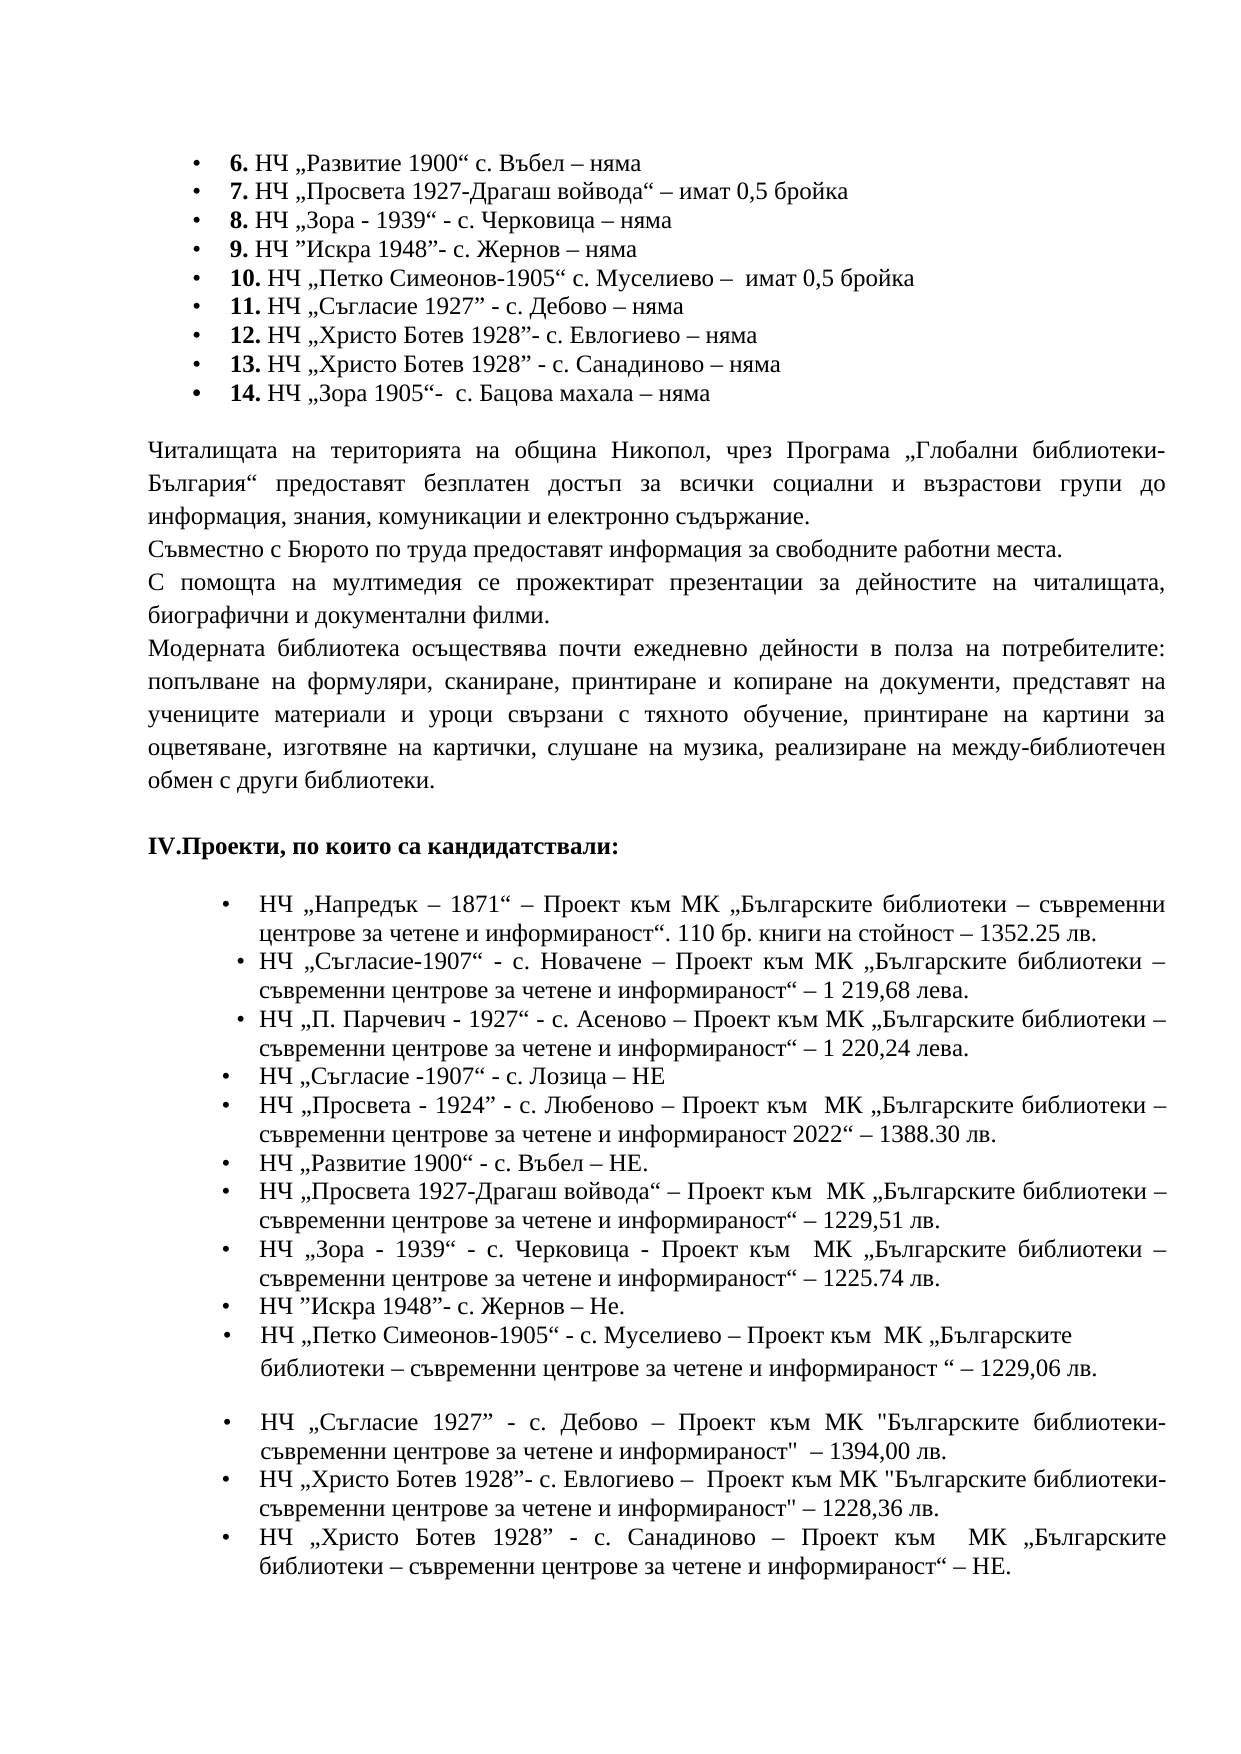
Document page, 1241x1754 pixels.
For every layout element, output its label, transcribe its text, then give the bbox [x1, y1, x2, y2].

text Модерната библиотека осъществява почти ежедневно дейности в полза на потребителите: попълване на формуляри, сканиране, принтиране и копиране на документи, представят на учениците материали и уроци свързани с тяхното обучение, принтиране на картини за оцветяване, изготвяне на картички, слушане на музика, реализиране на между-библиотечен обмен с други библиотеки. [148, 633, 1167, 794]
list НЧ „Съгласие 1927” - с. Дебово – Проект към МК "Българските библиотеки- съвременни центрове за четене и информираност" – 1394,00 лв. [223, 1407, 1167, 1464]
list 8. НЧ „Зора - 1939“ - с. Черковица – няма [192, 205, 1167, 234]
list 9. НЧ ”Искра 1948”- с. Жернов – няма [192, 234, 1167, 263]
list НЧ „Петко Симеонов-1905“ - с. Муселиево – Проект към МК „Българските библиотеки – съвременни центрове за четене и информираност “ – 1229,06 лв. [223, 1320, 1167, 1382]
text Читалищата на територията на община Никопол, чрез Програма „Глобални библиотеки-България“ предоставят безплатен достъп за всички социални и възрастови групи до информация, знания, комуникации и електронно съдържание. [148, 435, 1167, 530]
list НЧ „Напредък – 1871“ – Проект към МК „Българските библиотеки – съвременни центрове за четене и информираност“. 110 бр. книги на стойност – 1352.25 лв. [221, 889, 1167, 946]
list НЧ „Просвета 1927-Драгаш войвода“ – Проект към МК „Българските библиотеки – съвременни центрове за четене и информираност“ – 1229,51 лв. [221, 1176, 1167, 1234]
list НЧ „Съгласие -1907“ - с. Лозица – НЕ [221, 1061, 1167, 1090]
list 10. НЧ „Петко Симеонов-1905“ с. Муселиево – имат 0,5 бройка [192, 263, 1167, 291]
list 12. НЧ „Христо Ботев 1928”- с. Евлогиево – няма [192, 320, 1167, 349]
list НЧ „Христо Ботев 1928”- с. Евлогиево – Проект към МК "Българските библиотеки- съвременни центрове за четене и информираност" – 1228,36 лв. [221, 1464, 1167, 1522]
list 14. НЧ „Зора 1905“- с. Бацова махала – няма [192, 378, 1167, 406]
list НЧ „П. Парчевич - 1927“ - с. Асеново – Проект към МК „Българските библиотеки – съвременни центрове за четене и информираност“ – 1 220,24 лева. [236, 1004, 1167, 1061]
text Съвместно с Бюрото по труда предоставят информация за свободните работни места. [148, 534, 1167, 563]
text С помощта на мултимедия се прожектират презентации за дейностите на читалищата, биографични и документални филми. [148, 567, 1167, 629]
text IV.Проекти, по които са кандидатствали: [148, 831, 1167, 860]
list НЧ „Христо Ботев 1928” - с. Санадиново – Проект към МК „Българските библиотеки – съвременни центрове за четене и информираност“ – НЕ. [221, 1522, 1167, 1579]
list НЧ „Развитие 1900“ - с. Въбел – НЕ. [221, 1148, 1167, 1176]
list 6. НЧ „Развитие 1900“ с. Въбел – няма [192, 148, 1167, 176]
list 13. НЧ „Христо Ботев 1928” - с. Санадиново – няма [192, 349, 1167, 378]
list 7. НЧ „Просвета 1927-Драгаш войвода“ – имат 0,5 бройка [192, 176, 1167, 205]
list НЧ „Зора - 1939“ - с. Черковица - Проект към МК „Българските библиотеки – съвременни центрове за четене и информираност“ – 1225.74 лв. [221, 1234, 1167, 1291]
list НЧ „Съгласие-1907“ - с. Новачене – Проект към МК „Българските библиотеки – съвременни центрове за четене и информираност“ – 1 219,68 лева. [236, 946, 1167, 1004]
list 11. НЧ „Съгласие 1927” - с. Дебово – няма [192, 291, 1167, 320]
list НЧ ”Искра 1948”- с. Жернов – Не. [221, 1291, 1167, 1320]
list НЧ „Просвета - 1924” - с. Любеново – Проект към МК „Българските библиотеки – съвременни центрове за четене и информираност 2022“ – 1388.30 лв. [221, 1090, 1167, 1148]
